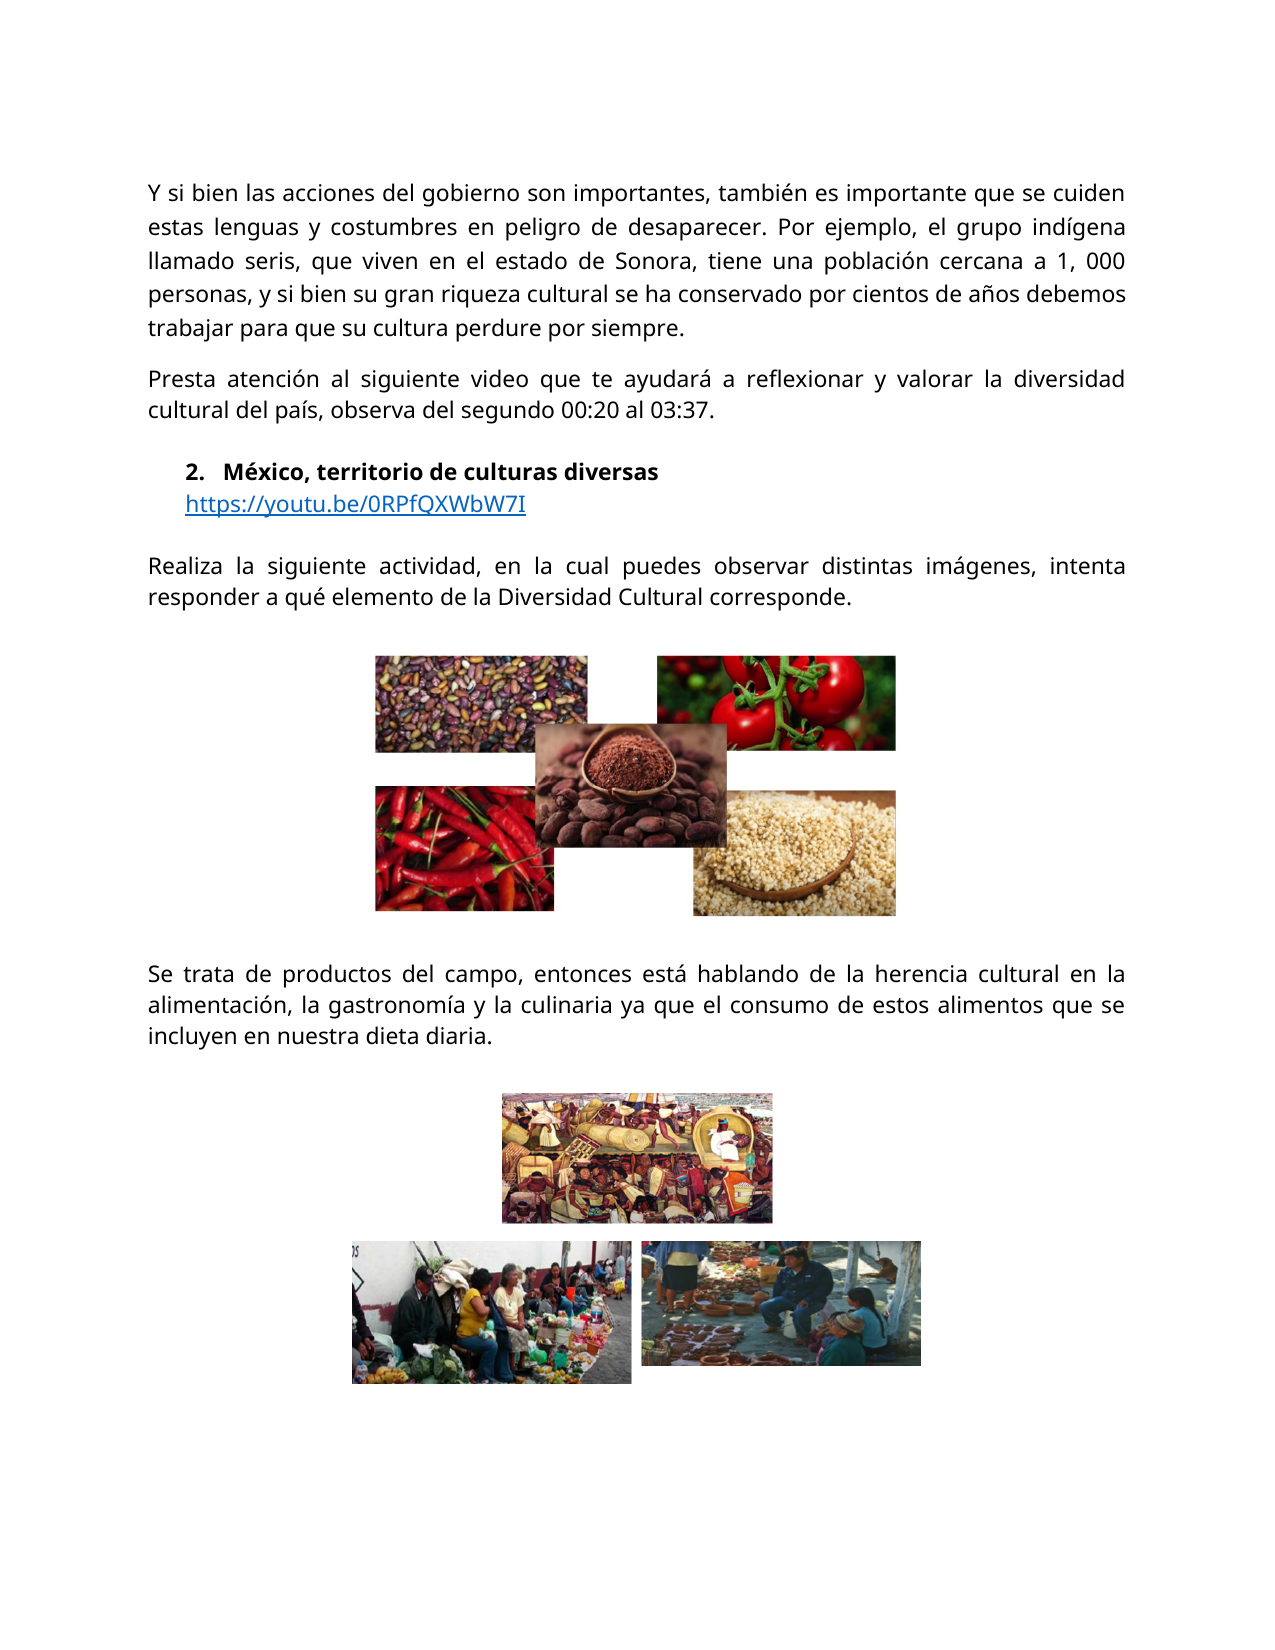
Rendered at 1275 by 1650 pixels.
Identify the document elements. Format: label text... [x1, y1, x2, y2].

list México, territorio de culturas diversas [185, 456, 1127, 488]
picture [367, 643, 908, 927]
text Presta atención al siguiente video que te ayudará a reflexionar y valorar la diversidad cultural del país, observa del segundo 00:20 al 03:37. [148, 363, 1127, 425]
list https://youtu.be/0RPfQXWbW7I [185, 488, 1127, 519]
text Y si bien las acciones del gobierno son importantes, también es importante que se cuiden estas lenguas y costumbres en peligro de desaparecer. Por ejemplo, el grupo indígena llamado seris, que viven en el estado de Sonora, tiene una población cercana a 1, 000 personas, y si bien su gran riqueza cultural se ha conservado por cientos de años debemos trabajar para que su cultura perdure por siempre. [148, 177, 1127, 343]
text Realiza la siguiente actividad, en la cual puedes observar distintas imágenes, intenta responder a qué elemento de la Diversidad Cultural corresponde. [148, 550, 1127, 613]
text Se trata de productos del campo, entonces está hablando de la herencia cultural en la alimentación, la gastronomía y la culinaria ya que el consumo de estos alimentos que se incluyen en nuestra dieta diaria. [148, 957, 1127, 1051]
picture [345, 1082, 930, 1392]
